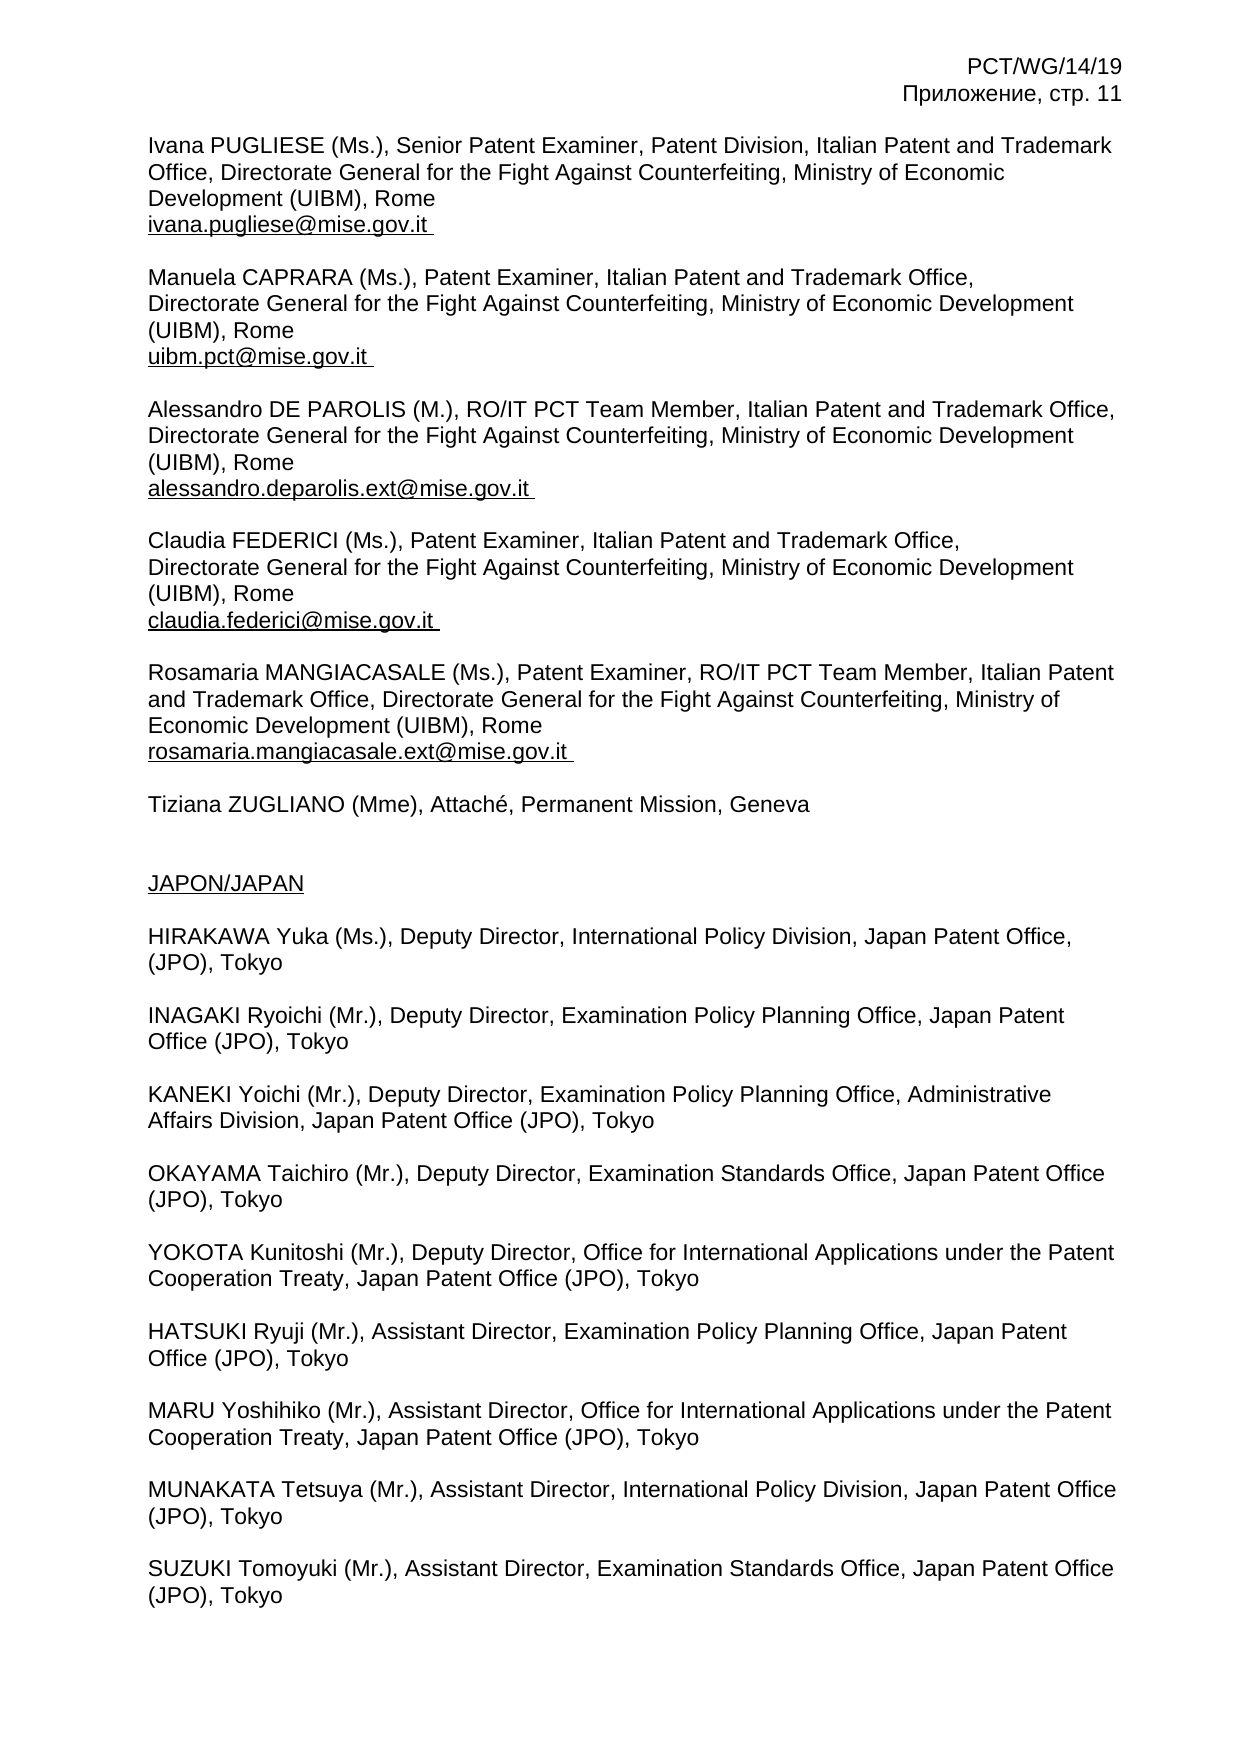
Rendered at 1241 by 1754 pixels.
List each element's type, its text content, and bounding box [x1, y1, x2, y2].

text Manuela CAPRARA (Ms.), Patent Examiner, Italian Patent and Trademark Office, Directorate General for the Fight Against Counterfeiting, Ministry of Economic Development (UIBM), Rome [148, 264, 1122, 343]
text YOKOTA Kunitoshi (Mr.), Deputy Director, Office for International Applications under the Patent Cooperation Treaty, Japan Patent Office (JPO), Tokyo [148, 1239, 1122, 1292]
text claudia.federici@mise.gov.it [148, 607, 1122, 633]
text HIRAKAWA Yuka (Ms.), Deputy Director, International Policy Division, Japan Patent Office, (JPO), Tokyo [148, 923, 1122, 976]
text OKAYAMA Taichiro (Mr.), Deputy Director, Examination Standards Office, Japan Patent Office (JPO), Tokyo [148, 1160, 1122, 1213]
text rosamaria.mangiacasale.ext@mise.gov.it [148, 738, 1122, 765]
text INAGAKI Ryoichi (Mr.), Deputy Director, Examination Policy Planning Office, Japan Patent Office (JPO), Tokyo [148, 1002, 1122, 1054]
text SUZUKI Tomoyuki (Mr.), Assistant Director, Examination Standards Office, Japan Patent Office (JPO), Tokyo [148, 1555, 1122, 1608]
text ivana.pugliese@mise.gov.it [148, 211, 1122, 238]
text MUNAKATA Tetsuya (Mr.), Assistant Director, International Policy Division, Japan Patent Office (JPO), Tokyo [148, 1476, 1122, 1529]
text uibm.pct@mise.gov.it [148, 343, 1122, 369]
text Alessandro DE PAROLIS (M.), RO/IT PCT Team Member, Italian Patent and Trademark Office, Directorate General for the Fight Against Counterfeiting, Ministry of Economic Development (UIBM), Rome [148, 396, 1122, 475]
text alessandro.deparolis.ext@mise.gov.it [148, 475, 1122, 501]
text Tiziana ZUGLIANO (Mme), Attaché, Permanent Mission, Geneva [148, 791, 1122, 817]
text KANEKI Yoichi (Mr.), Deputy Director, Examination Policy Planning Office, Administrative Affairs Division, Japan Patent Office (JPO), Tokyo [148, 1081, 1122, 1134]
text HATSUKI Ryuji (Mr.), Assistant Director, Examination Policy Planning Office, Japan Patent Office (JPO), Tokyo [148, 1318, 1122, 1371]
text Rosamaria MANGIACASALE (Ms.), Patent Examiner, RO/IT PCT Team Member, Italian Patent and Trademark Office, Directorate General for the Fight Against Counterfeiting, Ministry of Economic Development (UIBM), Rome [148, 659, 1122, 738]
text Claudia FEDERICI (Ms.), Patent Examiner, Italian Patent and Trademark Office, Directorate General for the Fight Against Counterfeiting, Ministry of Economic Development (UIBM), Rome [148, 527, 1122, 607]
text Ivana PUGLIESE (Ms.), Senior Patent Examiner, Patent Division, Italian Patent and Trademark Office, Directorate General for the Fight Against Counterfeiting, Ministry of Economic Development (UIBM), Rome [148, 132, 1122, 211]
text JAPON/JAPAN [148, 870, 1122, 896]
text MARU Yoshihiko (Mr.), Assistant Director, Office for International Applications under the Patent Cooperation Treaty, Japan Patent Office (JPO), Tokyo [148, 1397, 1122, 1450]
